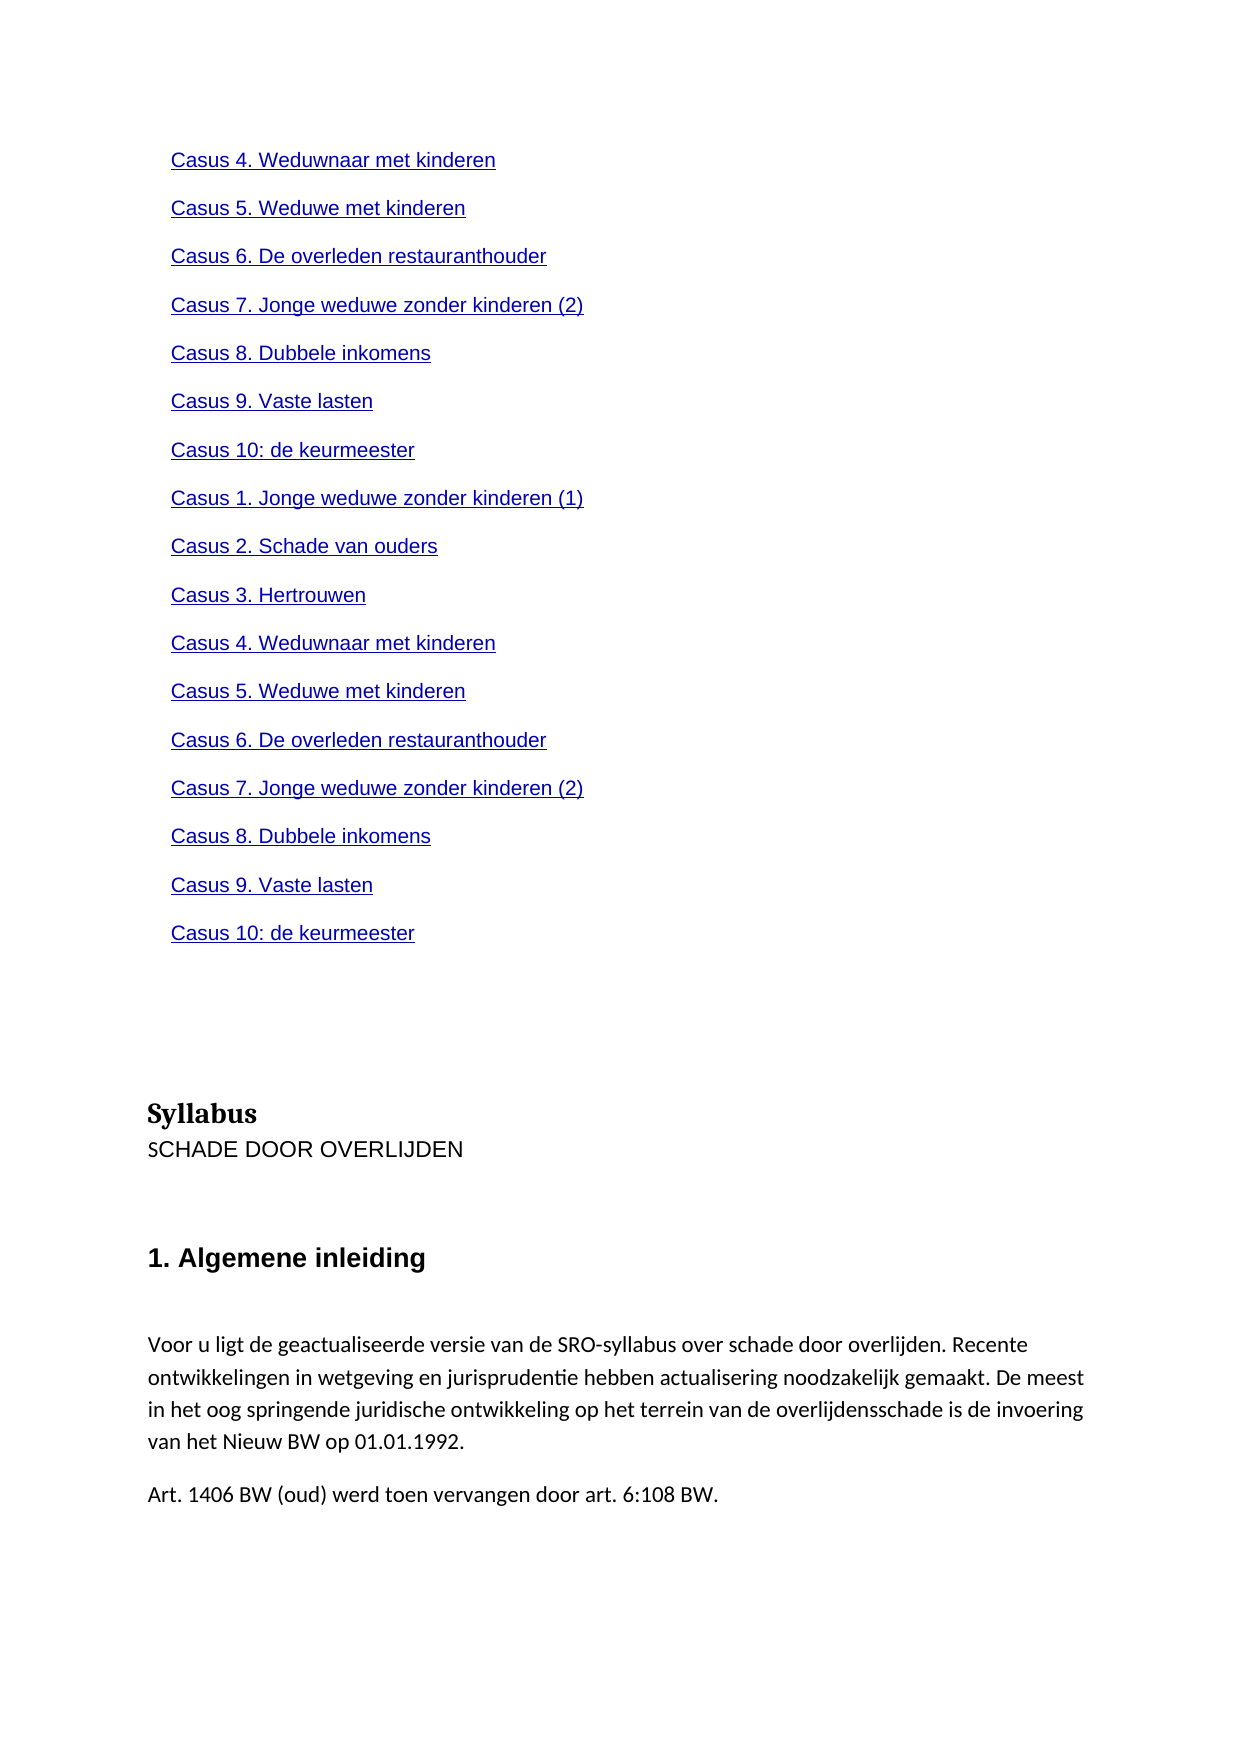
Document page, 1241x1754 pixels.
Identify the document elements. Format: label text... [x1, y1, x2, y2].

subtitle Syllabus [148, 1097, 1093, 1131]
text Casus 4. Weduwnaar met kinderen [171, 631, 1093, 655]
text Casus 2. Schade van ouders [171, 534, 1093, 558]
text Casus 9. Vaste lasten [171, 389, 1093, 413]
text Casus 8. Dubbele inkomens [171, 824, 1093, 848]
text Casus 7. Jonge weduwe zonder kinderen (2) [171, 776, 1093, 800]
text Casus 6. De overleden restauranthouder [171, 728, 1093, 752]
subtitle 1. Algemene inleiding [148, 1242, 1093, 1273]
text Casus 7. Jonge weduwe zonder kinderen (2) [171, 293, 1093, 317]
text Casus 1. Jonge weduwe zonder kinderen (1) [171, 486, 1093, 510]
text Art. 1406 BW (oud) werd toen vervangen door art. 6:108 BW. [148, 1480, 1093, 1508]
text Casus 5. Weduwe met kinderen [171, 196, 1093, 220]
text Casus 8. Dubbele inkomens [171, 341, 1093, 365]
text Casus 10: de keurmeester [171, 438, 1093, 462]
text Casus 5. Weduwe met kinderen [171, 679, 1093, 703]
text SCHADE DOOR OVERLIJDEN [148, 1136, 1093, 1164]
text Casus 9. Vaste lasten [171, 873, 1093, 897]
text Casus 4. Weduwnaar met kinderen [171, 148, 1093, 172]
text Casus 3. Hertrouwen [171, 583, 1093, 607]
text Casus 10: de keurmeester [171, 921, 1093, 945]
text Casus 6. De overleden restauranthouder [171, 244, 1093, 268]
text Voor u ligt de geactualiseerde versie van de SRO-syllabus over schade door overlijden. Recente ontwikkelingen in wetgeving en jurisprudentie hebben actualisering noodzakelijk gemaakt. De meest in het oog springende juridische ontwikkeling op het terrein van de overlijdensschade is de invoering van het Nieuw BW op 01.01.1992. [148, 1331, 1093, 1455]
